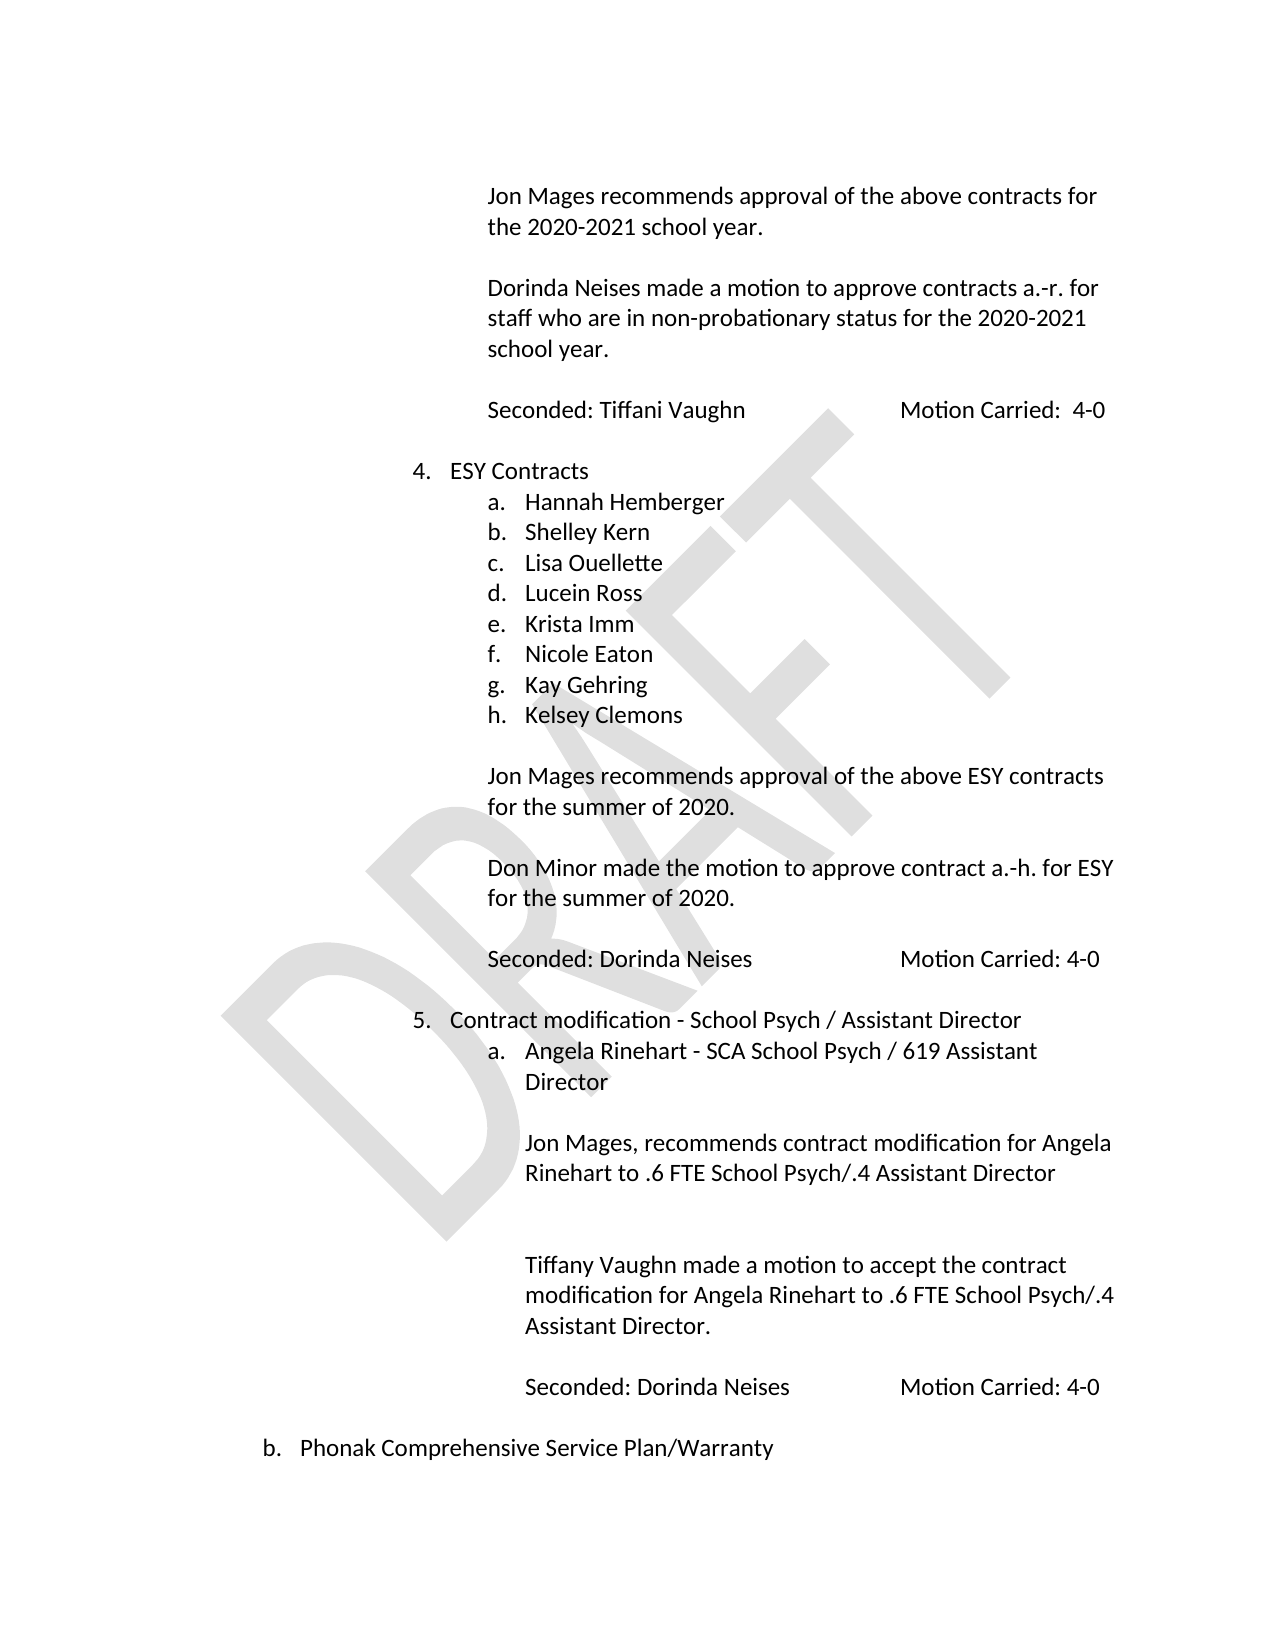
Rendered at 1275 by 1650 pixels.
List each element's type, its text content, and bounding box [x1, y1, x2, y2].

list Lucein Ross [487, 577, 1125, 608]
text Jon Mages, recommends contract modification for Angela Rinehart to .6 FTE School Psych/.4 Assistant Director [525, 1127, 1125, 1188]
list Hannah Hemberger [487, 486, 1125, 516]
text Jon Mages recommends approval of the above ESY contracts for the summer of 2020. [487, 760, 1125, 821]
list Nicole Eaton [487, 638, 1125, 669]
text Don Minor made the motion to approve contract a.-h. for ESY for the summer of 2020. [487, 852, 1125, 913]
text Seconded: Dorinda Neises Motion Carried: 4-0 [487, 943, 1125, 974]
text Tiffany Vaughn made a motion to accept the contract modification for Angela Rinehart to .6 FTE School Psych/.4 Assistant Director. [525, 1249, 1125, 1340]
list Kay Gehring [487, 669, 1125, 699]
text Jon Mages recommends approval of the above contracts for the 2020-2021 school year. [487, 181, 1125, 242]
list Angela Rinehart - SCA School Psych / 619 Assistant Director [487, 1035, 1125, 1096]
text Dorinda Neises made a motion to approve contracts a.-r. for staff who are in non-probationary status for the 2020-2021 school year. [487, 272, 1125, 364]
list Lisa Ouellette [487, 547, 1125, 577]
list Contract modification - School Psych / Assistant Director [412, 1004, 1125, 1035]
list Shelley Kern [487, 516, 1125, 547]
list Krista Imm [487, 608, 1125, 638]
list ESY Contracts [412, 455, 1125, 486]
text Seconded: Dorinda Neises Motion Carried: 4-0 [525, 1371, 1125, 1401]
text Seconded: Tiffani Vaughn Motion Carried: 4-0 [487, 394, 1125, 425]
list Kelsey Clemons [487, 699, 1125, 730]
list Phonak Comprehensive Service Plan/Warranty [262, 1432, 1125, 1462]
